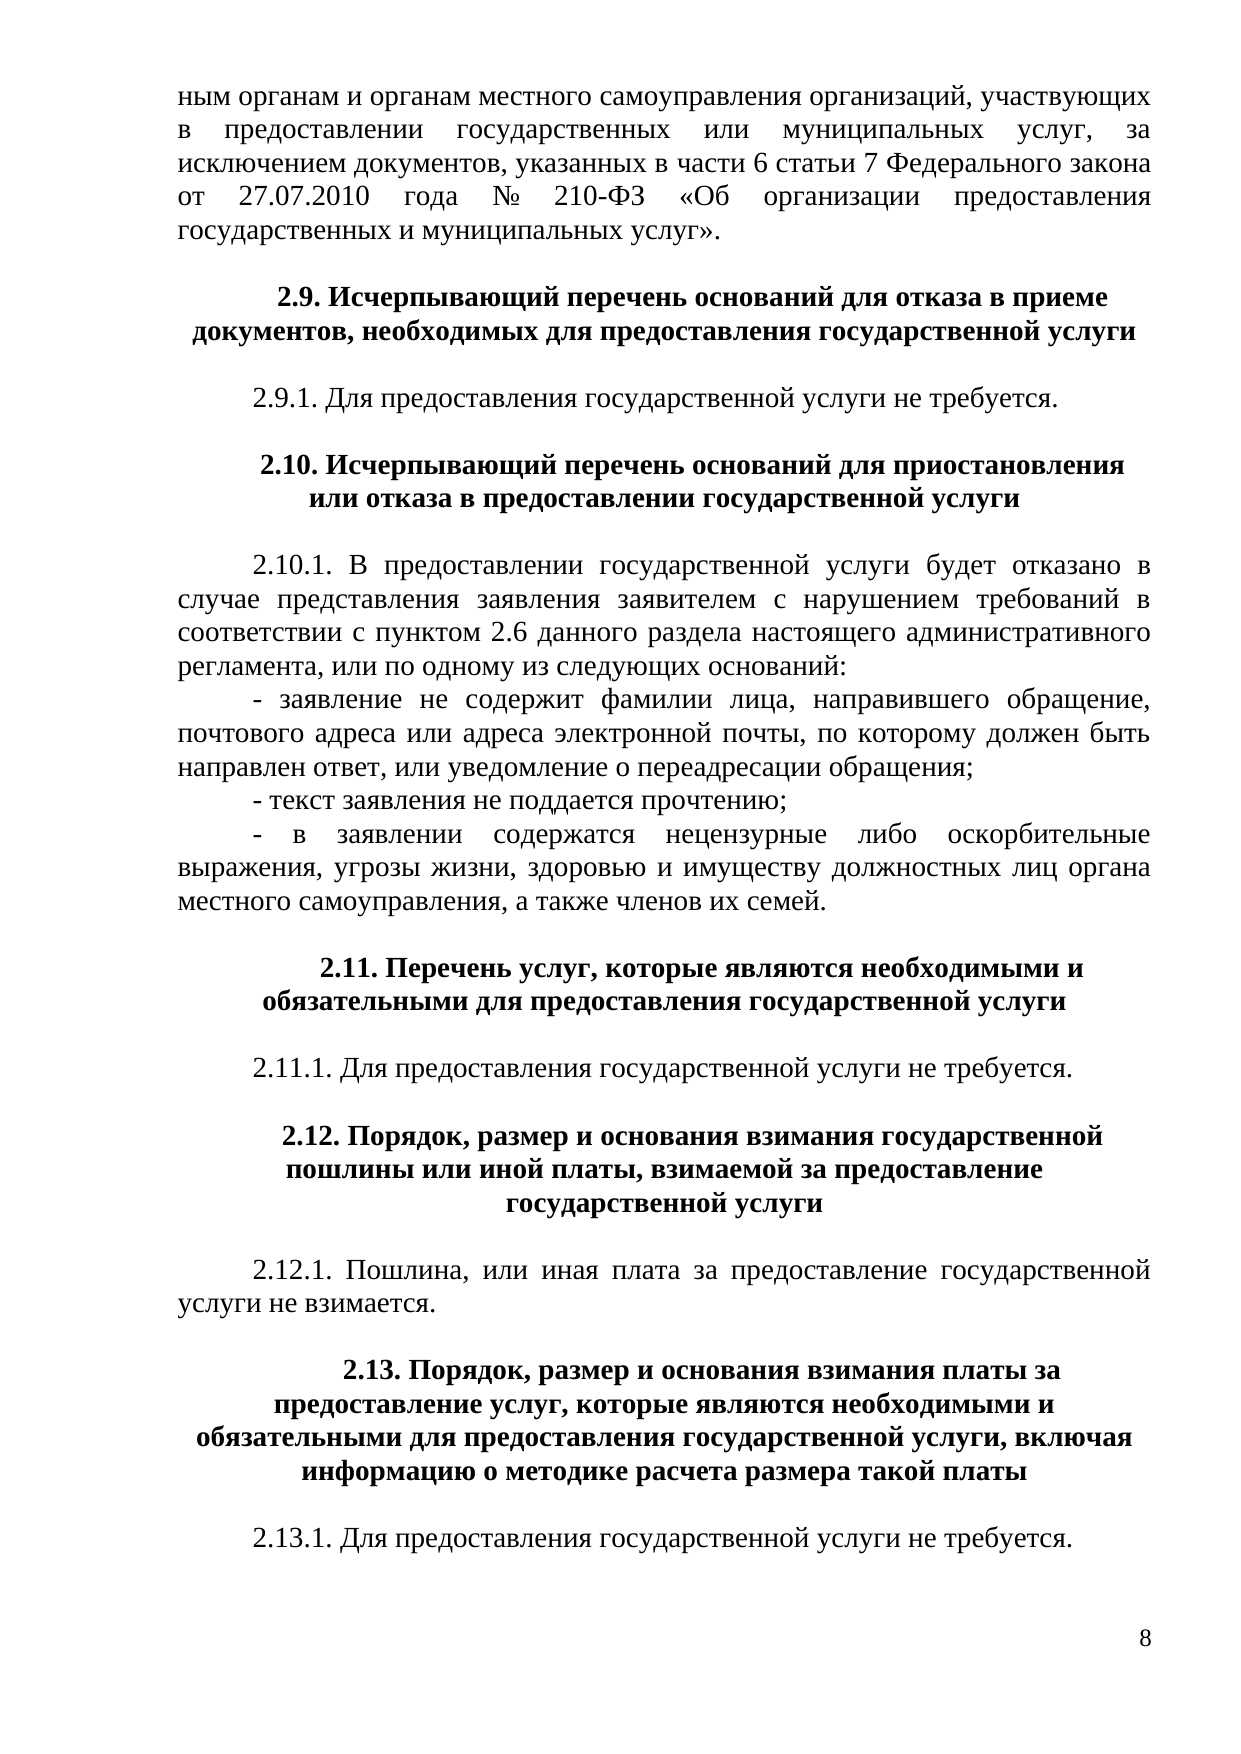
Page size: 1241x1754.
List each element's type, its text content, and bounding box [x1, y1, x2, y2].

text 2.12. Порядок, размер и основания взимания государственной пошлины или иной платы, взимаемой за предоставление государственной услуги [177, 1118, 1152, 1218]
text 2.9.1. Для предоставления государственной услуги не требуется. [177, 380, 1152, 413]
text ным органам и органам местного самоуправления организаций, участвующих в предоставлении государственных или муниципальных услуг, за исключением документов, указанных в части 6 статьи 7 Федерального закона от 27.07.2010 года № 210-ФЗ «Об организации предоставления государственных и муниципальных услуг». [177, 78, 1152, 246]
text 2.13.1. Для предоставления государственной услуги не требуется. [177, 1520, 1152, 1554]
text - текст заявления не поддается прочтению; [177, 782, 1152, 816]
text 2.10. Исчерпывающий перечень оснований для приостановления или отказа в предоставлении государственной услуги [177, 447, 1152, 514]
text 2.12.1. Пошлина, или иная плата за предоставление государственной услуги не взимается. [177, 1252, 1152, 1319]
text - в заявлении содержатся нецензурные либо оскорбительные выражения, угрозы жизни, здоровью и имуществу должностных лиц органа местного самоуправления, а также членов их семей. [177, 816, 1152, 916]
text 2.13. Порядок, размер и основания взимания платы за предоставление услуг, которые являются необходимыми и обязательными для предоставления государственной услуги, включая информацию о методике расчета размера такой платы [177, 1352, 1152, 1487]
text 2.11. Перечень услуг, которые являются необходимыми и обязательными для предоставления государственной услуги [177, 950, 1152, 1017]
text 2.9. Исчерпывающий перечень оснований для отказа в приеме документов, необходимых для предоставления государственной услуги [177, 279, 1152, 346]
text - заявление не содержит фамилии лица, направившего обращение, почтового адреса или адреса электронной почты, по которому должен быть направлен ответ, или уведомление о переадресации обращения; [177, 682, 1152, 782]
text 2.11.1. Для предоставления государственной услуги не требуется. [177, 1051, 1152, 1084]
text 2.10.1. В предоставлении государственной услуги будет отказано в случае представления заявления заявителем с нарушением требований в соответствии с пунктом 2.6 данного раздела настоящего административного регламента, или по одному из следующих оснований: [177, 547, 1152, 682]
